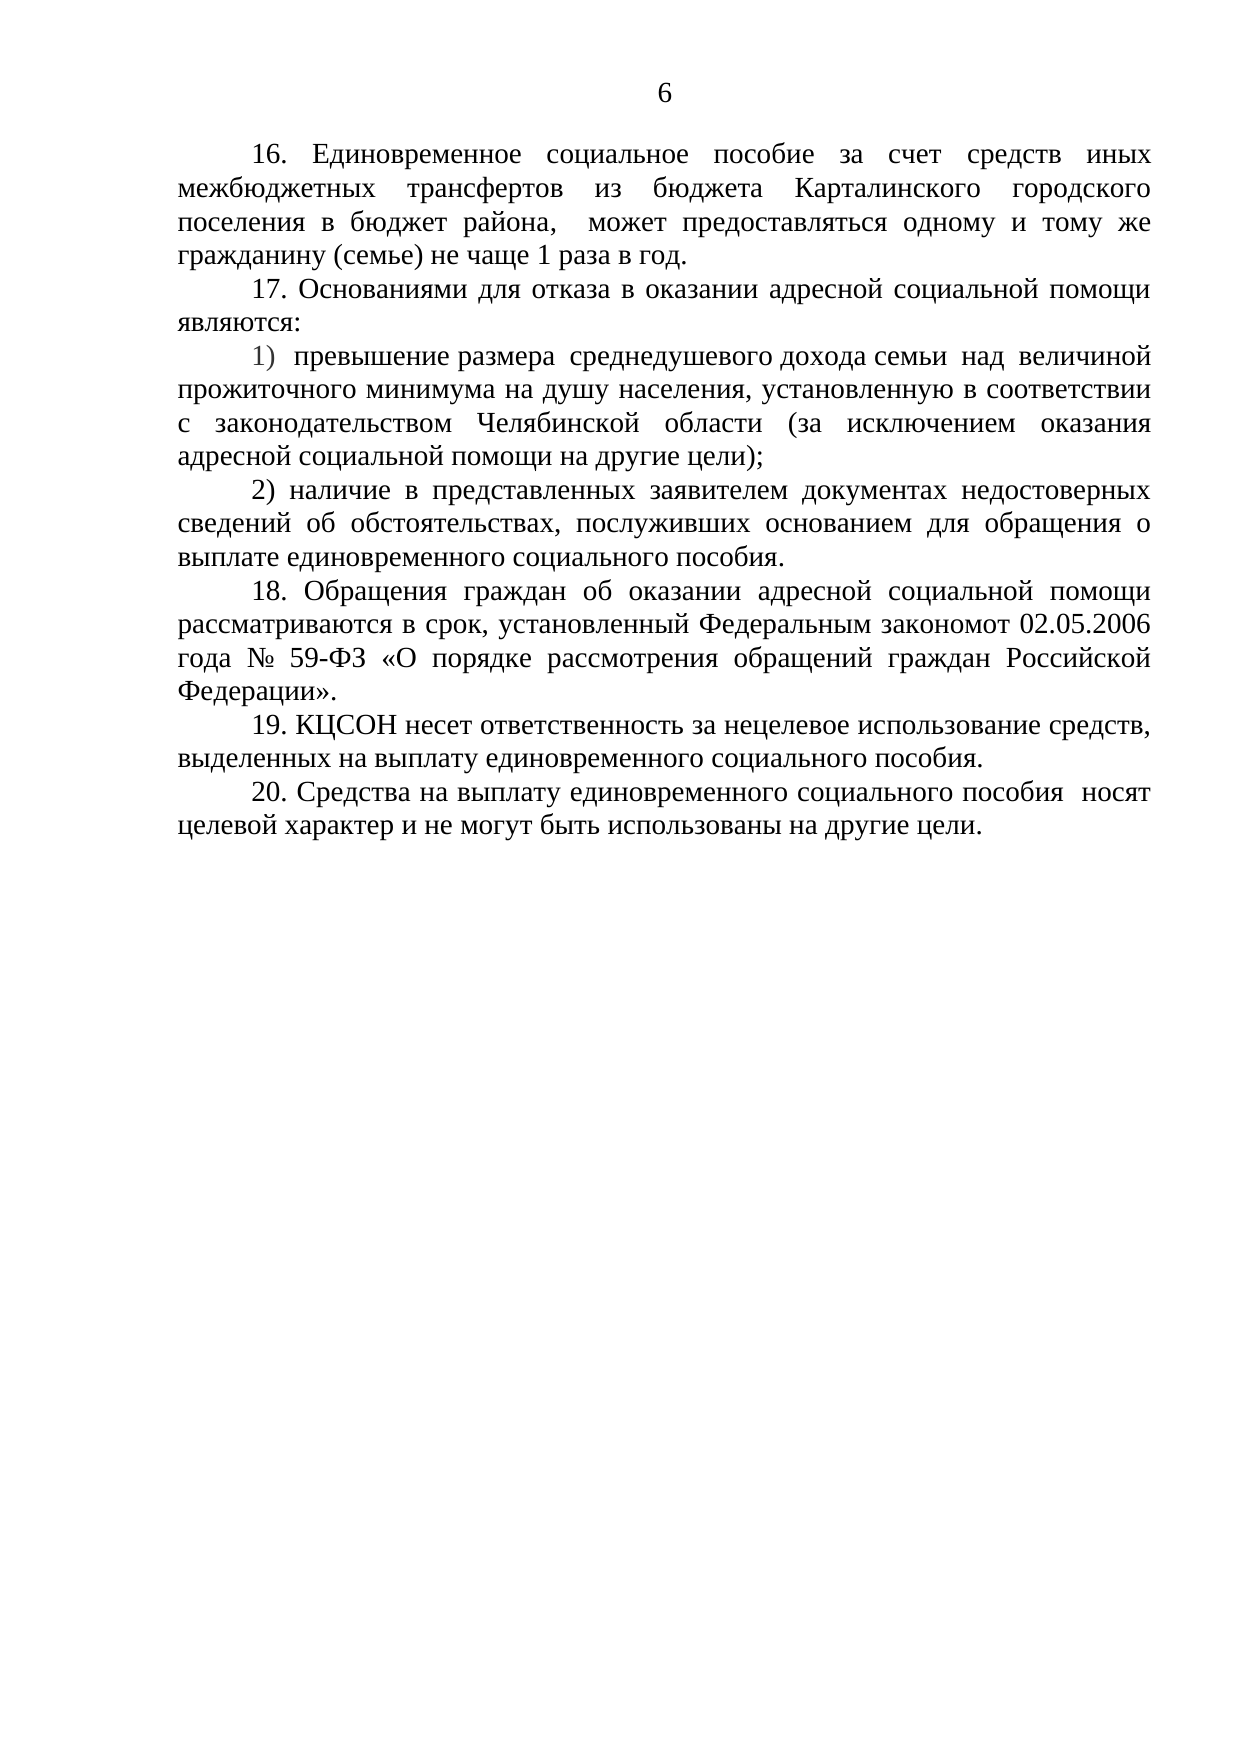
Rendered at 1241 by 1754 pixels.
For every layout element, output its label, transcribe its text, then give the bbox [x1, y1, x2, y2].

text 17. Основаниями для отказа в оказании адресной социальной помощи являются: [177, 271, 1152, 338]
text 18. Обращения граждан об оказании адресной социальной помощи рассматриваются в срок, установленный Федеральным закономот 02.05.2006 года № 59-ФЗ «О порядке рассмотрения обращений граждан Российской Федерации». [177, 573, 1152, 707]
text 16. Единовременное социальное пособие за счет средств иных межбюджетных трансфертов из бюджета Карталинского городского поселения в бюджет района, может предоставляться одному и тому же гражданину (семье) не чаще 1 раза в год. [177, 137, 1152, 271]
text 19. КЦСОН несет ответственность за нецелевое использование средств, выделенных на выплату единовременного социального пособия. [177, 707, 1152, 774]
list 1) превышение размера среднедушевого дохода семьи над величиной прожиточного минимума на душу населения, установленную в соответствии с законодательством Челябинской области (за исключением оказания адресной социальной помощи на другие цели); [177, 338, 1152, 472]
text 20. Средства на выплату единовременного социального пособия носят целевой характер и не могут быть использованы на другие цели. [177, 774, 1152, 841]
text 2) наличие в представленных заявителем документах недостоверных сведений об обстоятельствах, послуживших основанием для обращения о выплате единовременного социального пособия. [177, 472, 1152, 573]
